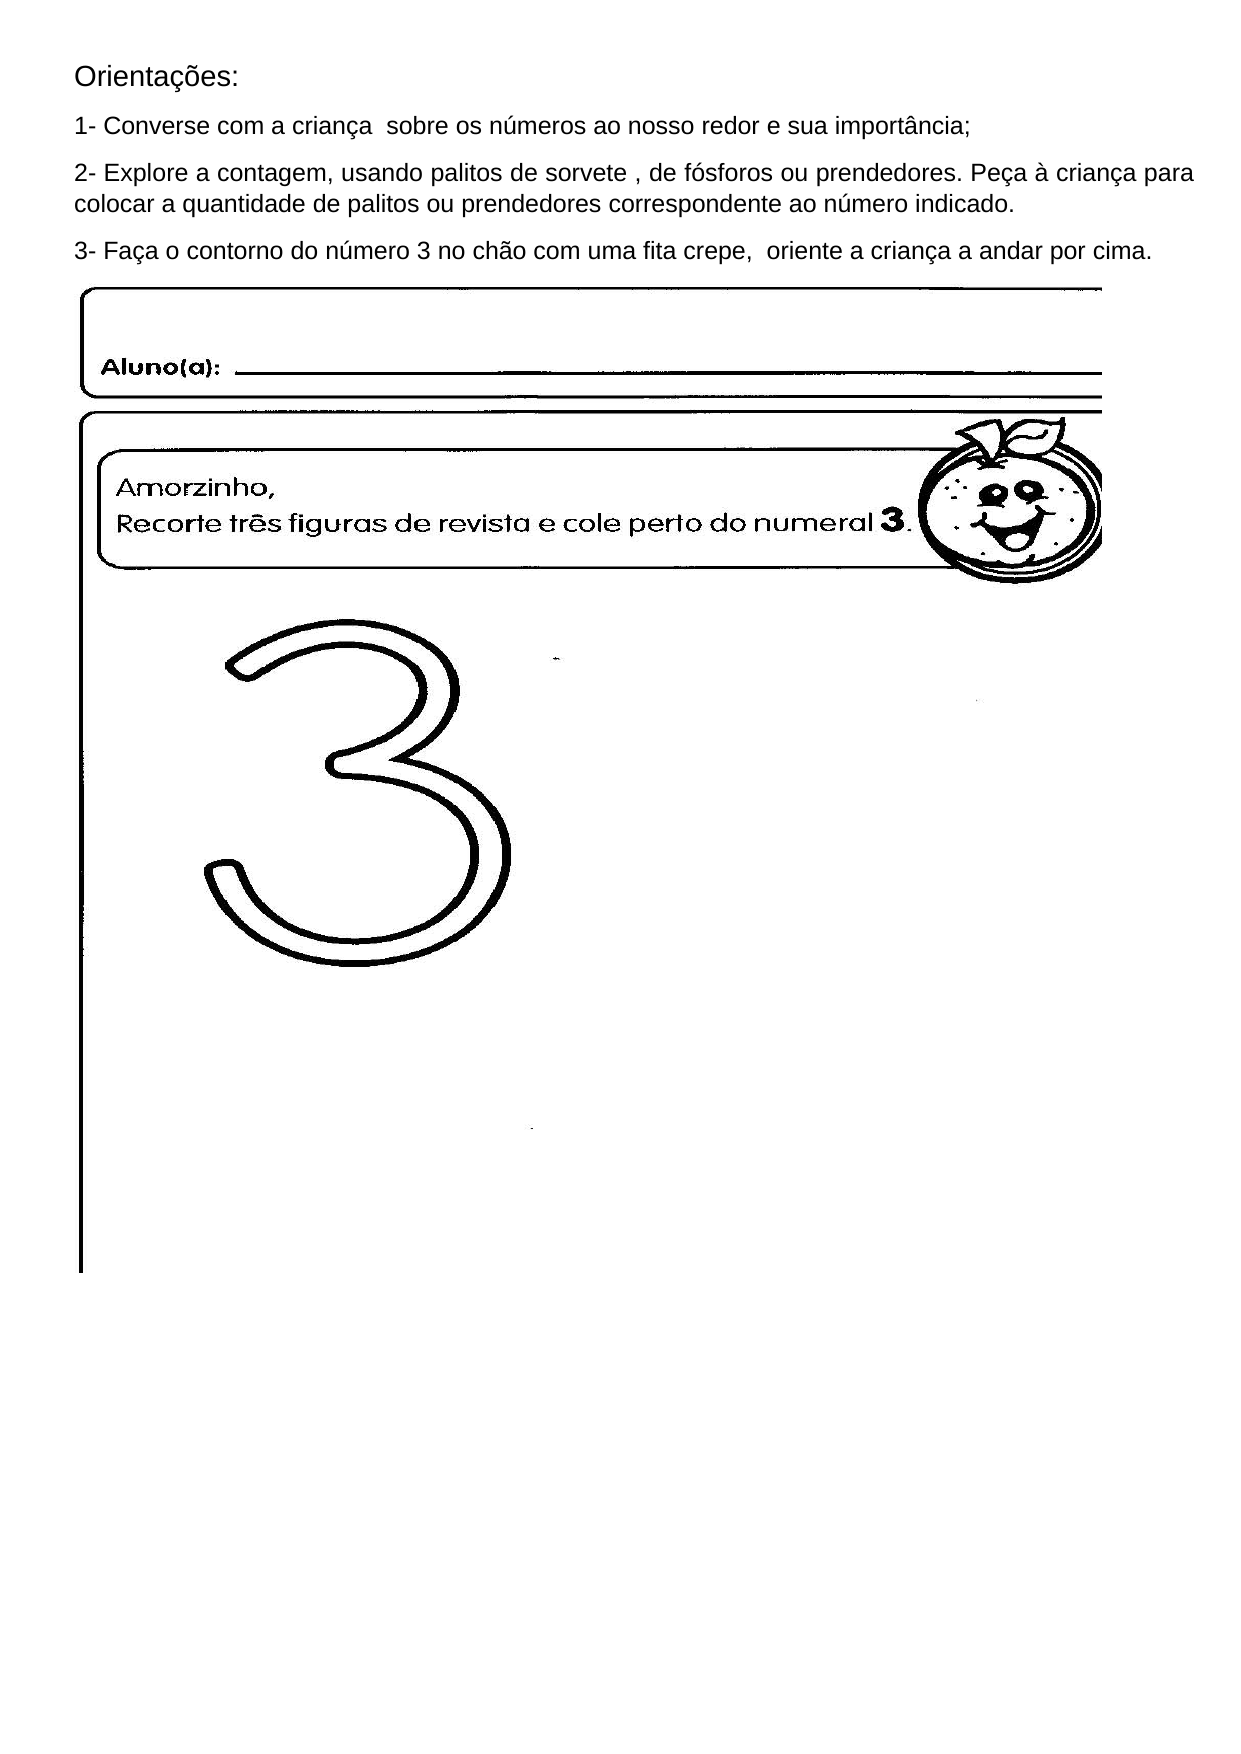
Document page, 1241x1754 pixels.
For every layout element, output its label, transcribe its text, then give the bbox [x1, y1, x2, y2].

text Orientações: [74, 59, 1196, 93]
picture [73, 283, 1102, 1273]
text 2- Explore a contagem, usando palitos de sorvete , de fósforos ou prendedores. Peça à criança para colocar a quantidade de palitos ou prendedores correspondente ao número indicado. [74, 158, 1196, 218]
text 1- Converse com a criança sobre os números ao nosso redor e sua importância; [74, 111, 1196, 140]
text 3- Faça o contorno do número 3 no chão com uma fita crepe, oriente a criança a andar por cima. [74, 236, 1196, 265]
